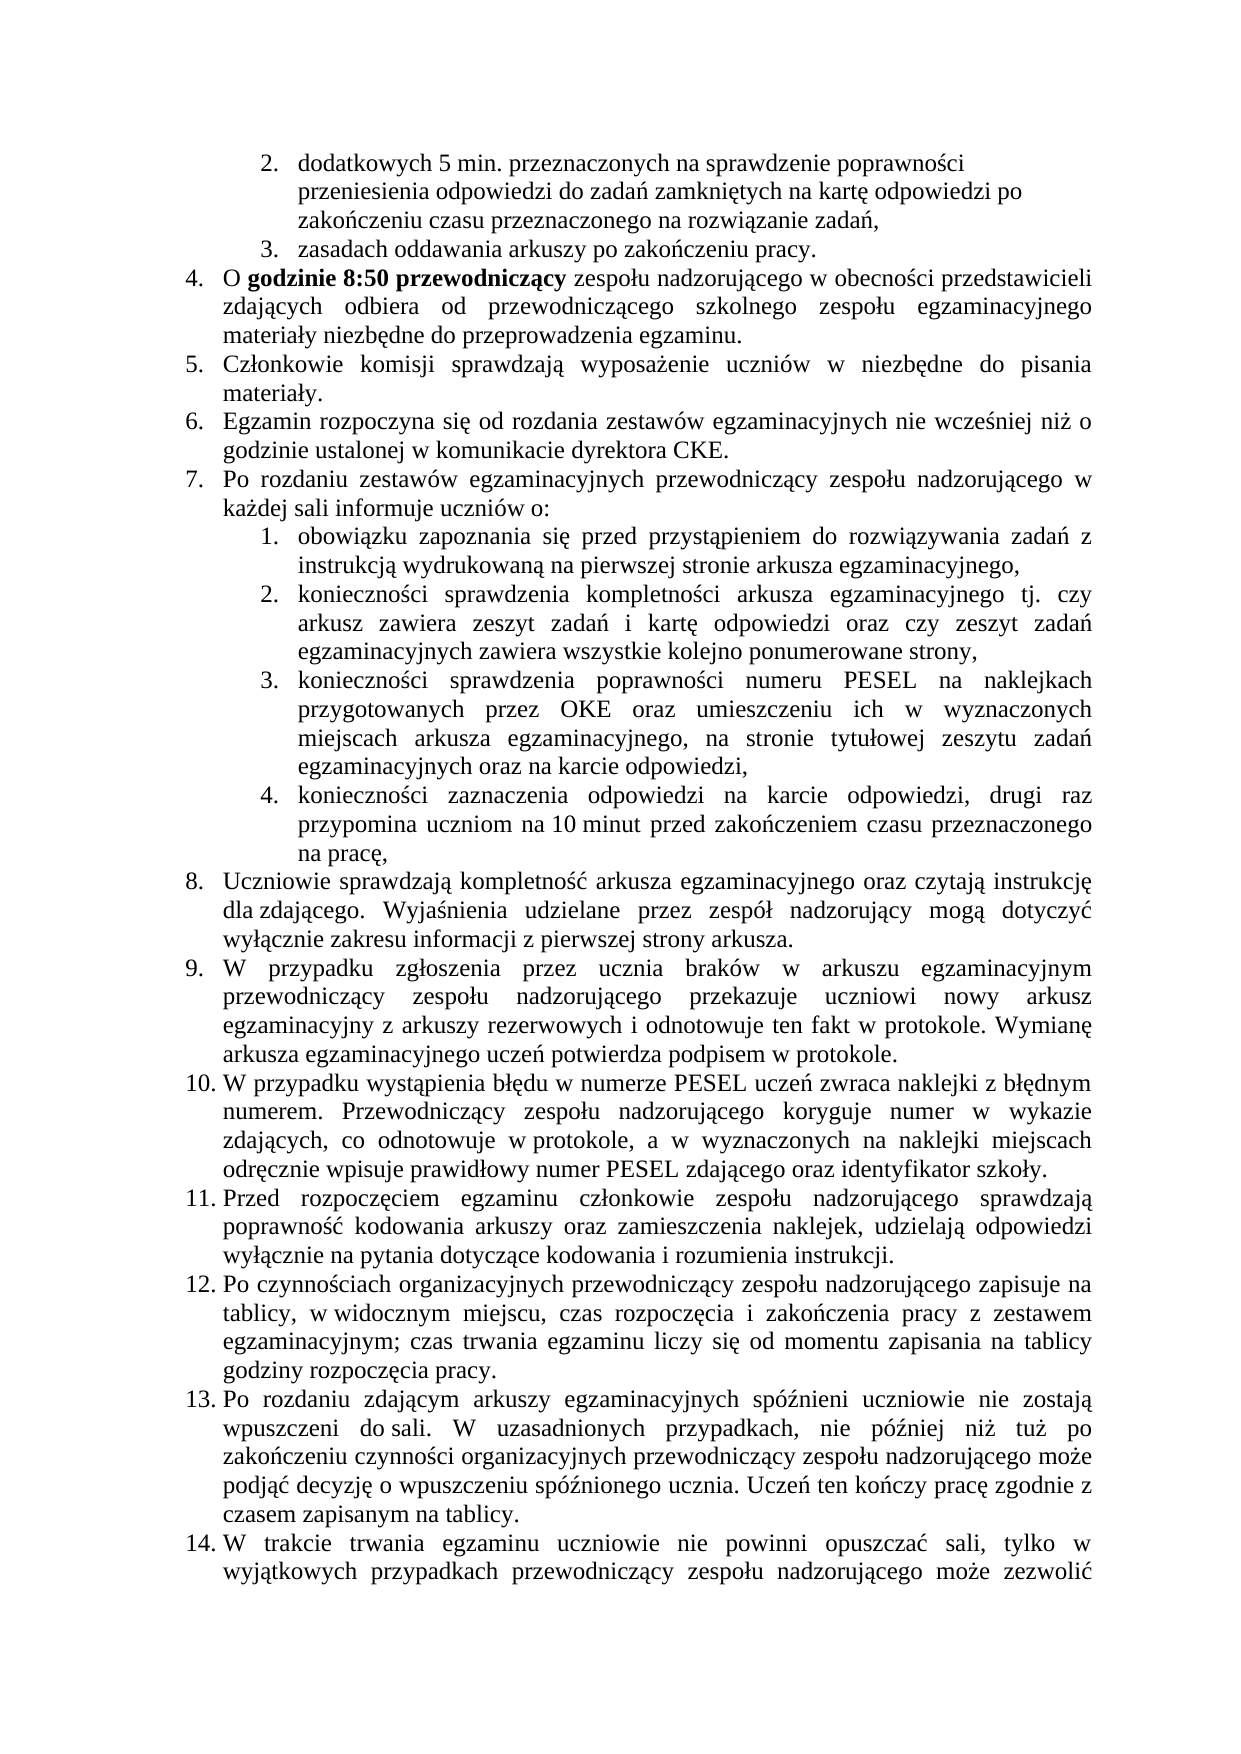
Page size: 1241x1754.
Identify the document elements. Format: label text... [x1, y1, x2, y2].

list konieczności zaznaczenia odpowiedzi na karcie odpowiedzi, drugi raz przypomina uczniom na 10 minut przed zakończeniem czasu przeznaczonego na pracę, [260, 780, 1093, 866]
list Członkowie komisji sprawdzają wyposażenie uczniów w niezbędne do pisania materiały. [185, 349, 1093, 406]
list Po czynnościach organizacyjnych przewodniczący zespołu nadzorującego zapisuje na tablicy, w widocznym miejscu, czas rozpoczęcia i zakończenia pracy z zestawem egzaminacyjnym; czas trwania egzaminu liczy się od momentu zapisania na tablicy godziny rozpoczęcia pracy. [185, 1269, 1093, 1384]
list Po rozdaniu zestawów egzaminacyjnych przewodniczący zespołu nadzorującego w każdej sali informuje uczniów o: [185, 464, 1093, 521]
list Egzamin rozpoczyna się od rozdania zestawów egzaminacyjnych nie wcześniej niż o godzinie ustalonej w komunikacie dyrektora CKE. [185, 406, 1093, 464]
list Po rozdaniu zdającym arkuszy egzaminacyjnych spóźnieni uczniowie nie zostają wpuszczeni do sali. W uzasadnionych przypadkach, nie później niż tuż po zakończeniu czynności organizacyjnych przewodniczący zespołu nadzorującego może podjąć decyzję o wpuszczeniu spóźnionego ucznia. Uczeń ten kończy pracę zgodnie z czasem zapisanym na tablicy. [185, 1384, 1093, 1528]
list obowiązku zapoznania się przed przystąpieniem do rozwiązywania zadań z instrukcją wydrukowaną na pierwszej stronie arkusza egzaminacyjnego, [260, 521, 1093, 579]
list Uczniowie sprawdzają kompletność arkusza egzaminacyjnego oraz czytają instrukcję dla zdającego. Wyjaśnienia udzielane przez zespół nadzorujący mogą dotyczyć wyłącznie zakresu informacji z pierwszej strony arkusza. [185, 866, 1093, 953]
list W przypadku wystąpienia błędu w numerze PESEL uczeń zwraca naklejki z błędnym numerem. Przewodniczący zespołu nadzorującego koryguje numer w wykazie zdających, co odnotowuje w protokole, a w wyznaczonych na naklejki miejscach odręcznie wpisuje prawidłowy numer PESEL zdającego oraz identyfikator szkoły. [185, 1068, 1093, 1183]
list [185, 1528, 1093, 1585]
list W przypadku zgłoszenia przez ucznia braków w arkuszu egzaminacyjnym przewodniczący zespołu nadzorującego przekazuje uczniowi nowy arkusz egzaminacyjny z arkuszy rezerwowych i odnotowuje ten fakt w protokole. Wymianę arkusza egzaminacyjnego uczeń potwierdza podpisem w protokole. [185, 953, 1093, 1068]
list Przed rozpoczęciem egzaminu członkowie zespołu nadzorującego sprawdzają poprawność kodowania arkuszy oraz zamieszczenia naklejek, udzielają odpowiedzi wyłącznie na pytania dotyczące kodowania i rozumienia instrukcji. [185, 1183, 1093, 1269]
list dodatkowych 5 min. przeznaczonych na sprawdzenie poprawności przeniesienia odpowiedzi do zadań zamkniętych na kartę odpowiedzi po zakończeniu czasu przeznaczonego na rozwiązanie zadań, [260, 148, 1093, 234]
list konieczności sprawdzenia poprawności numeru PESEL na naklejkach przygotowanych przez OKE oraz umieszczeniu ich w wyznaczonych miejscach arkusza egzaminacyjnego, na stronie tytułowej zeszytu zadań egzaminacyjnych oraz na karcie odpowiedzi, [260, 665, 1093, 780]
list O godzinie 8:50 przewodniczący zespołu nadzorującego w obecności przedstawicieli zdających odbiera od przewodniczącego szkolnego zespołu egzaminacyjnego materiały niezbędne do przeprowadzenia egzaminu. [185, 263, 1093, 349]
list konieczności sprawdzenia kompletności arkusza egzaminacyjnego tj. czy arkusz zawiera zeszyt zadań i kartę odpowiedzi oraz czy zeszyt zadań egzaminacyjnych zawiera wszystkie kolejno ponumerowane strony, [260, 579, 1093, 665]
list zasadach oddawania arkuszy po zakończeniu pracy. [260, 234, 1093, 263]
